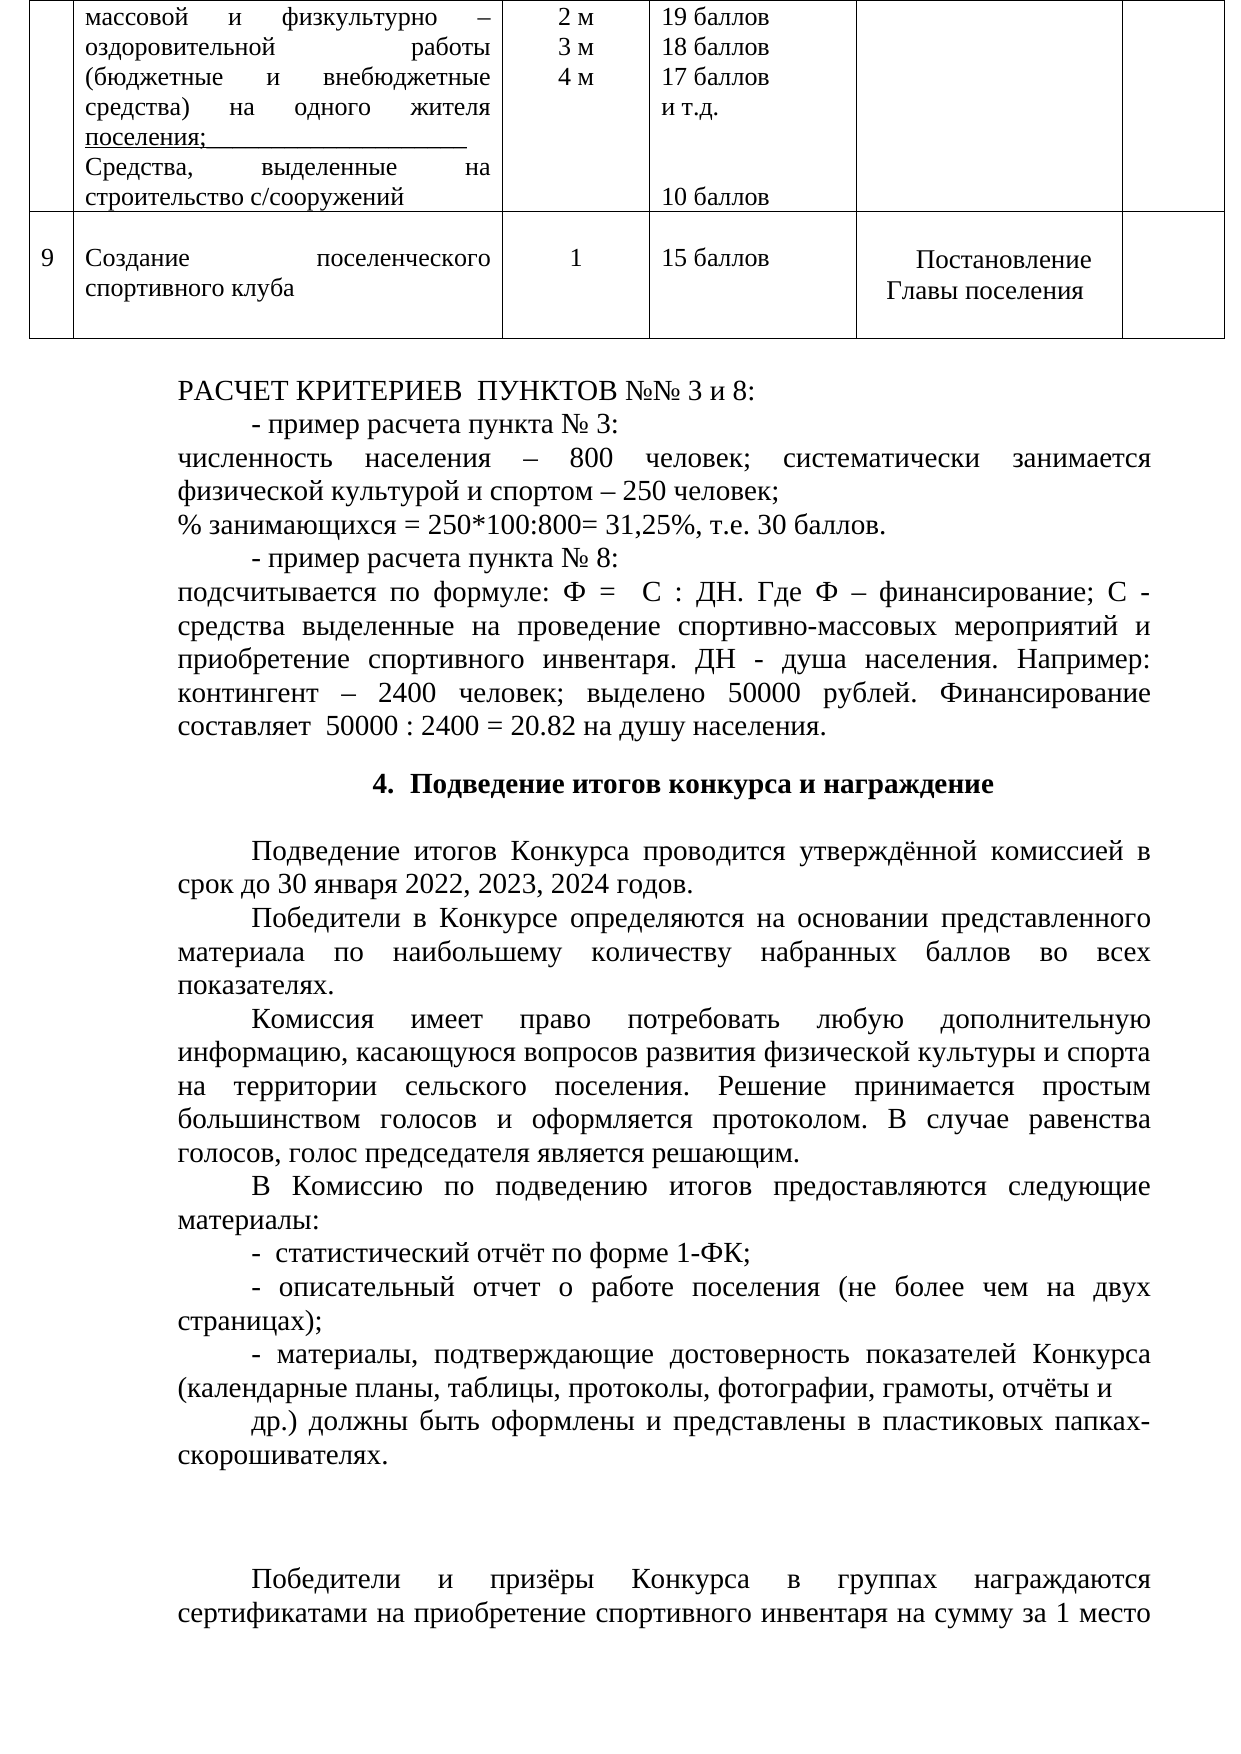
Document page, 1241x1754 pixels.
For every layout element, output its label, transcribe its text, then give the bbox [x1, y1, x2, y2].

text Победители в Конкурсе определяются на основании представленного материала по наибольшему количеству набранных баллов во всех показателях. [177, 900, 1152, 1001]
text - пример расчета пункта № 8: [177, 541, 1152, 574]
text В Комиссию по подведению итогов предоставляются следующие материалы: [177, 1168, 1152, 1236]
table_cell [1123, 1, 1224, 211]
table_cell [1123, 212, 1224, 338]
table_cell 8. [30, 1, 73, 211]
list Подведение итогов Конкурса проводится утверждённой комиссией в срок до 30 января 2022, 2023, 2024 годов. [177, 833, 1152, 900]
table_cell Постановление Главы поселения [857, 212, 1122, 338]
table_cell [857, 1, 1122, 211]
table_cell 9 [30, 212, 73, 338]
text РАСЧЕТ КРИТЕРИЕВ ПУНКТОВ №№ 3 и 8: [177, 373, 1152, 406]
text - описательный отчет о работе поселения (не более чем на двух страницах); [177, 1269, 1152, 1336]
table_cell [74, 1, 502, 211]
text подсчитывается по формуле: Ф = С : ДН. Где Ф – финансирование; С - средства выделенные на проведение спортивно-массовых мероприятий и приобретение спортивного инвентаря. ДН - душа населения. Например: контингент – 2400 человек; выделено 50000 рублей. Финансирование составляет 50000 : 2400 = 20.82 на душу населения. [177, 574, 1152, 742]
text Комиссия имеет право потребовать любую дополнительную информацию, касающуюся вопросов развития физической культуры и спорта на территории сельского поселения. Решение принимается простым большинством голосов и оформляется протоколом. В случае равенства голосов, голос председателя является решающим. [177, 1001, 1152, 1168]
text - пример расчета пункта № 3: [177, 406, 1152, 440]
table_cell 15 баллов [650, 212, 856, 338]
table_cell Создание поселенческого спортивного клуба [74, 212, 502, 338]
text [177, 1561, 1152, 1628]
table_cell 1 [503, 212, 649, 338]
list Подведение итогов конкурса и награждение [215, 766, 1152, 799]
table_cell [650, 1, 856, 211]
text % занимающихся = 250*100:800= 31,25%, т.е. 30 баллов. [177, 507, 1152, 541]
text др.) должны быть оформлены и представлены в пластиковых папках-скорошивателях. [177, 1403, 1152, 1470]
text численность населения – 800 человек; систематически занимается физической культурой и спортом – 250 человек; [177, 440, 1152, 507]
table_cell 1 м 2 м 3 м 4 м [503, 1, 649, 211]
text - материалы, подтверждающие достоверность показателей Конкурса (календарные планы, таблицы, протоколы, фотографии, грамоты, отчёты и [177, 1336, 1152, 1403]
text - статистический отчёт по форме 1-ФК; [177, 1236, 1152, 1269]
